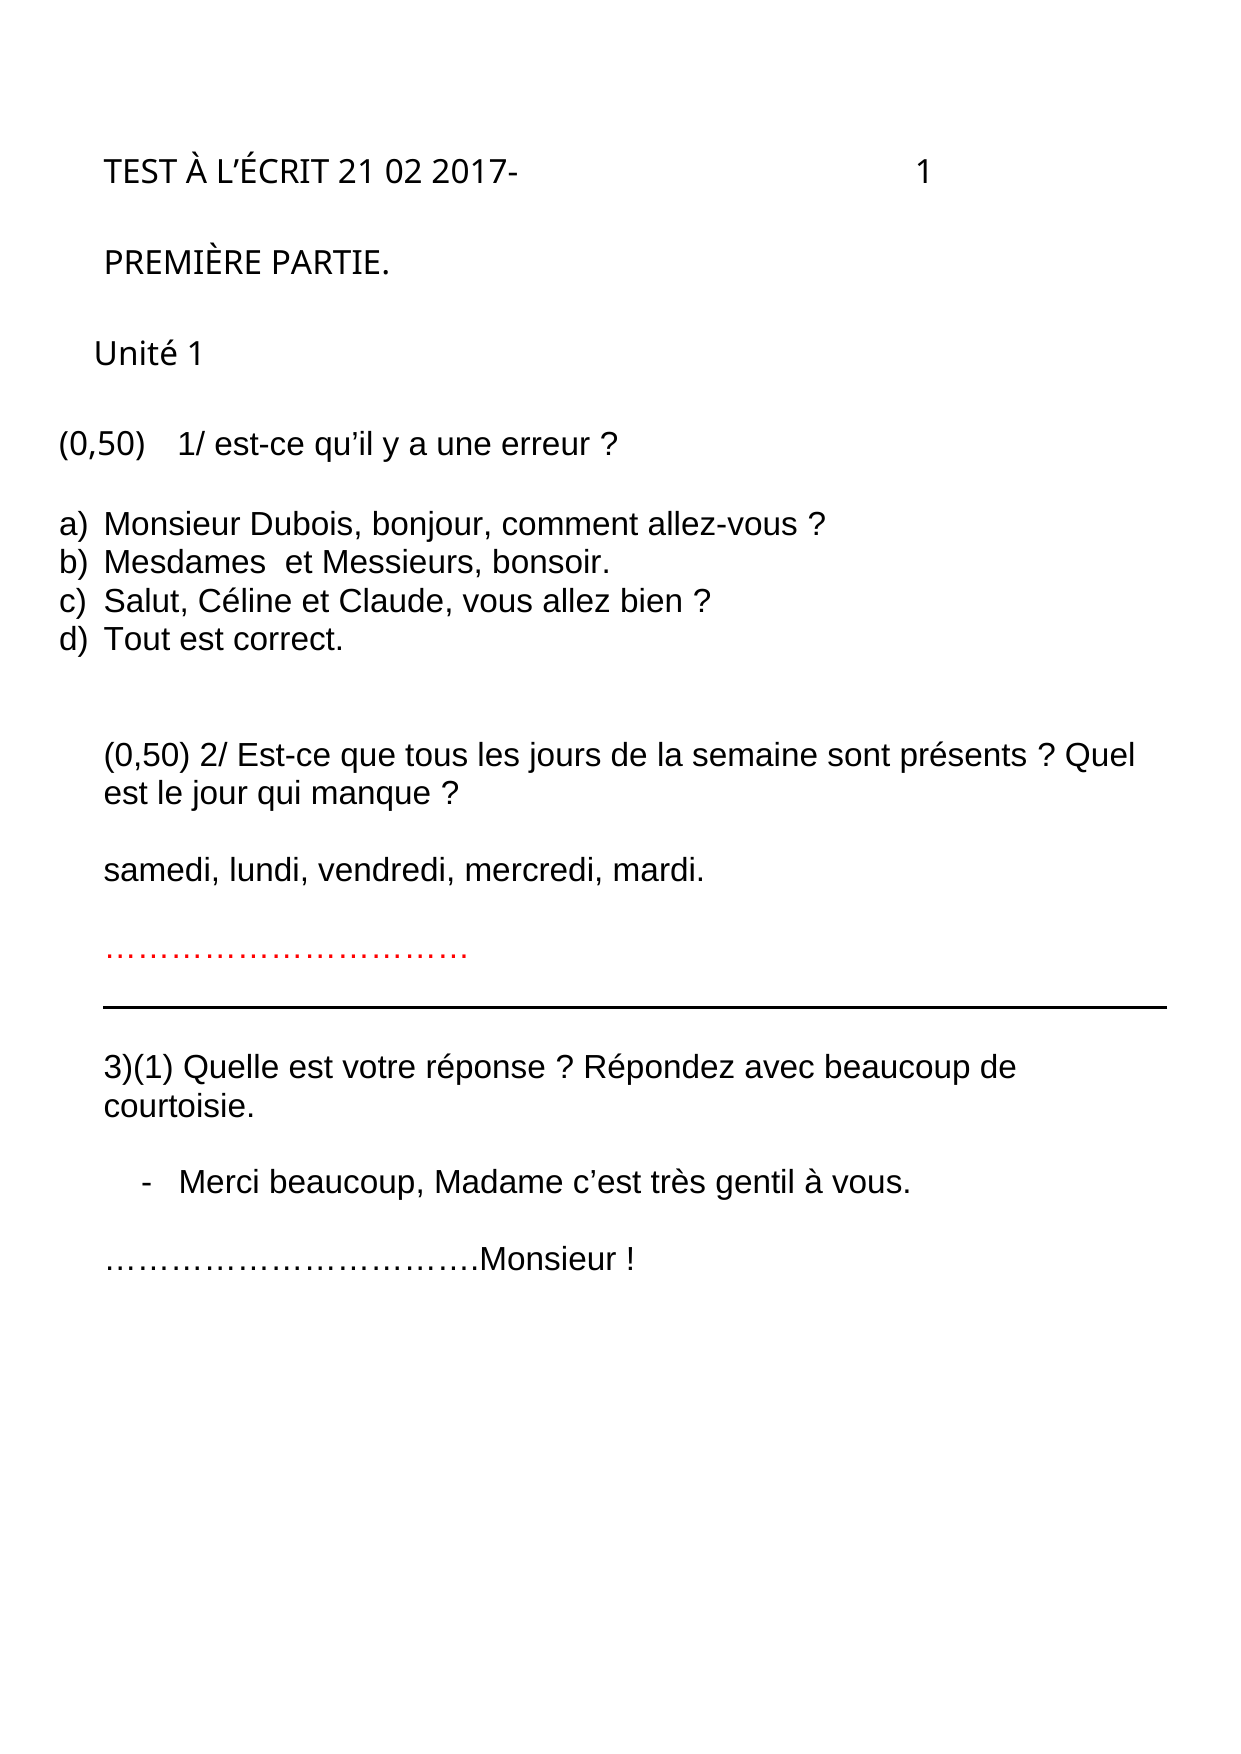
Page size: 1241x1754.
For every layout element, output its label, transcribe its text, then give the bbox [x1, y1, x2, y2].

list Salut, Céline et Claude, vous allez bien ? [59, 581, 1167, 619]
text (0,50) 1/ est-ce qu’il y a une erreur ? [59, 420, 1167, 466]
text PREMIÈRE PARTIE. [59, 238, 1167, 284]
list Mesdames et Messieurs, bonsoir. [59, 542, 1167, 581]
list Monsieur Dubois, bonjour, comment allez-vous ? [59, 504, 1167, 542]
text samedi, lundi, vendredi, mercredi, mardi. [103, 850, 1167, 888]
text TEST À L’ÉCRIT 21 02 2017- 1 [59, 148, 1167, 193]
text …………………………….Monsieur ! [103, 1239, 1167, 1278]
text (0,50) 2/ Est-ce que tous les jours de la semaine sont présents ? Quel est le jour qui manque ? [103, 734, 1167, 811]
list Tout est correct. [59, 619, 1167, 658]
text …………………………… [103, 927, 1167, 965]
text Unité 1 [59, 329, 1167, 375]
text 3)(1) Quelle est votre réponse ? Répondez avec beaucoup de courtoisie. [103, 1047, 1167, 1124]
list Merci beaucoup, Madame c’est très gentil à vous. [141, 1163, 1167, 1201]
